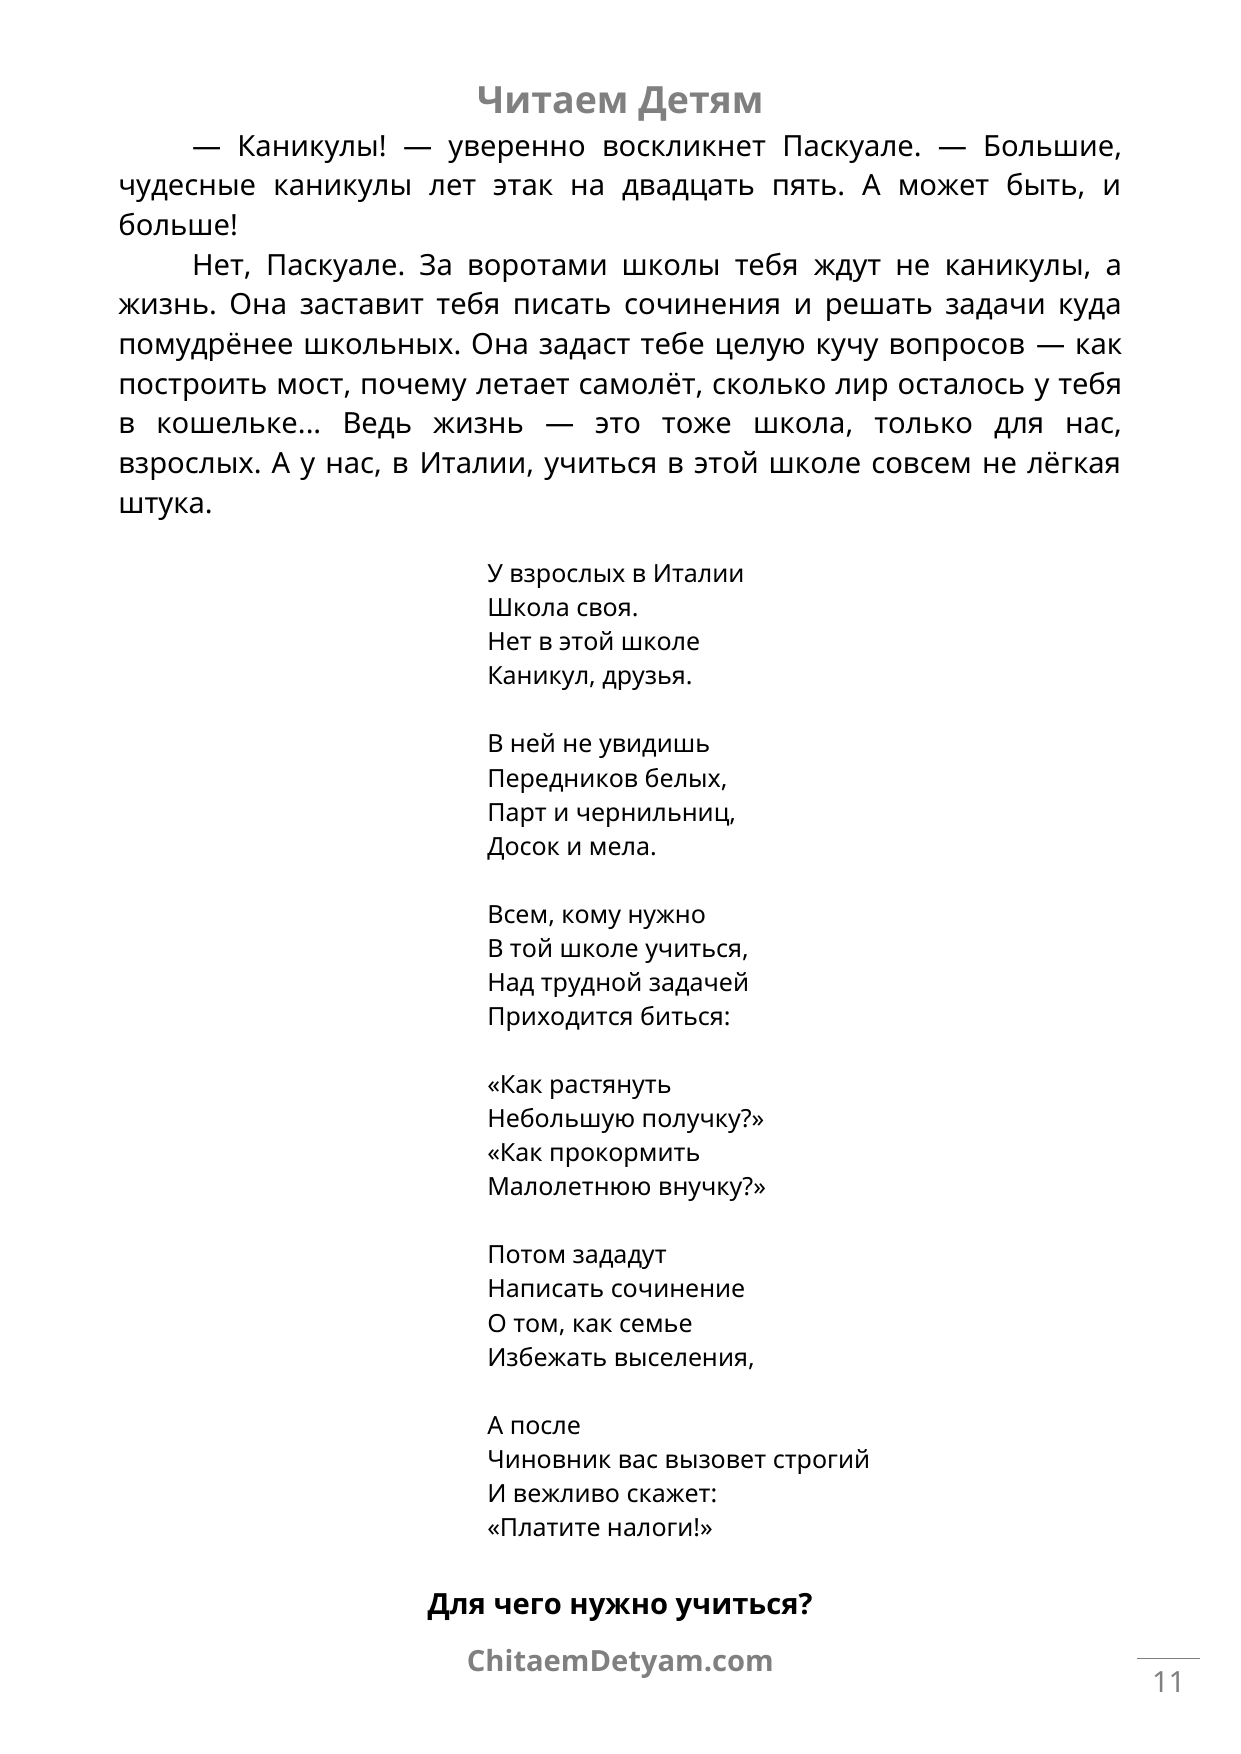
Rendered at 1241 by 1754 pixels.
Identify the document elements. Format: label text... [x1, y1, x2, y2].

text Чиновник вас вызовет строгий [487, 1441, 1122, 1476]
text Досок и мела. [487, 828, 1122, 862]
text Над трудной задачей [487, 964, 1122, 999]
text Парт и чернильниц, [487, 794, 1122, 828]
text «Платите налоги!» [487, 1509, 1122, 1544]
text Передников белых, [487, 760, 1122, 794]
text О том, как семье [487, 1305, 1122, 1339]
text «Как прокормить [487, 1135, 1122, 1169]
text Избежать выселения, [487, 1339, 1122, 1373]
text Для чего нужно учиться? [354, 1583, 886, 1623]
text «Как растянуть [487, 1067, 1122, 1101]
text И вежливо скажет: [487, 1476, 1122, 1509]
text Нет, Паскуале. За воротами школы тебя ждут не каникулы, а жизнь. Она заставит тебя писать сочинения и решать задачи куда помудрёнее школьных. Она задаст тебе целую кучу вопросов — как построить мост, почему летает самолёт, сколько лир осталось у тебя в кошельке... Ведь жизнь — это тоже школа, только для нас, взрослых. А у нас, в Италии, учиться в этой школе совсем не лёгкая штука. [118, 244, 1122, 522]
text Школа своя. [487, 590, 1122, 624]
text Небольшую получку?» [487, 1101, 1122, 1135]
text В той школе учиться, [487, 931, 1122, 964]
text А после [487, 1407, 1122, 1441]
text — Каникулы! — уверенно воскликнет Паскуале. — Большие, чудесные каникулы лет этак на двадцать пять. А может быть, и больше! [118, 125, 1122, 244]
text Написать сочинение [487, 1271, 1122, 1305]
text Приходится биться: [487, 999, 1122, 1033]
text В ней не увидишь [487, 726, 1122, 760]
text Нет в этой школе [487, 624, 1122, 658]
text Потом зададут [487, 1237, 1122, 1271]
text У взрослых в Италии [487, 556, 1122, 590]
text Всем, кому нужно [487, 896, 1122, 931]
text Малолетнюю внучку?» [487, 1169, 1122, 1203]
text Каникул, друзья. [487, 658, 1122, 692]
